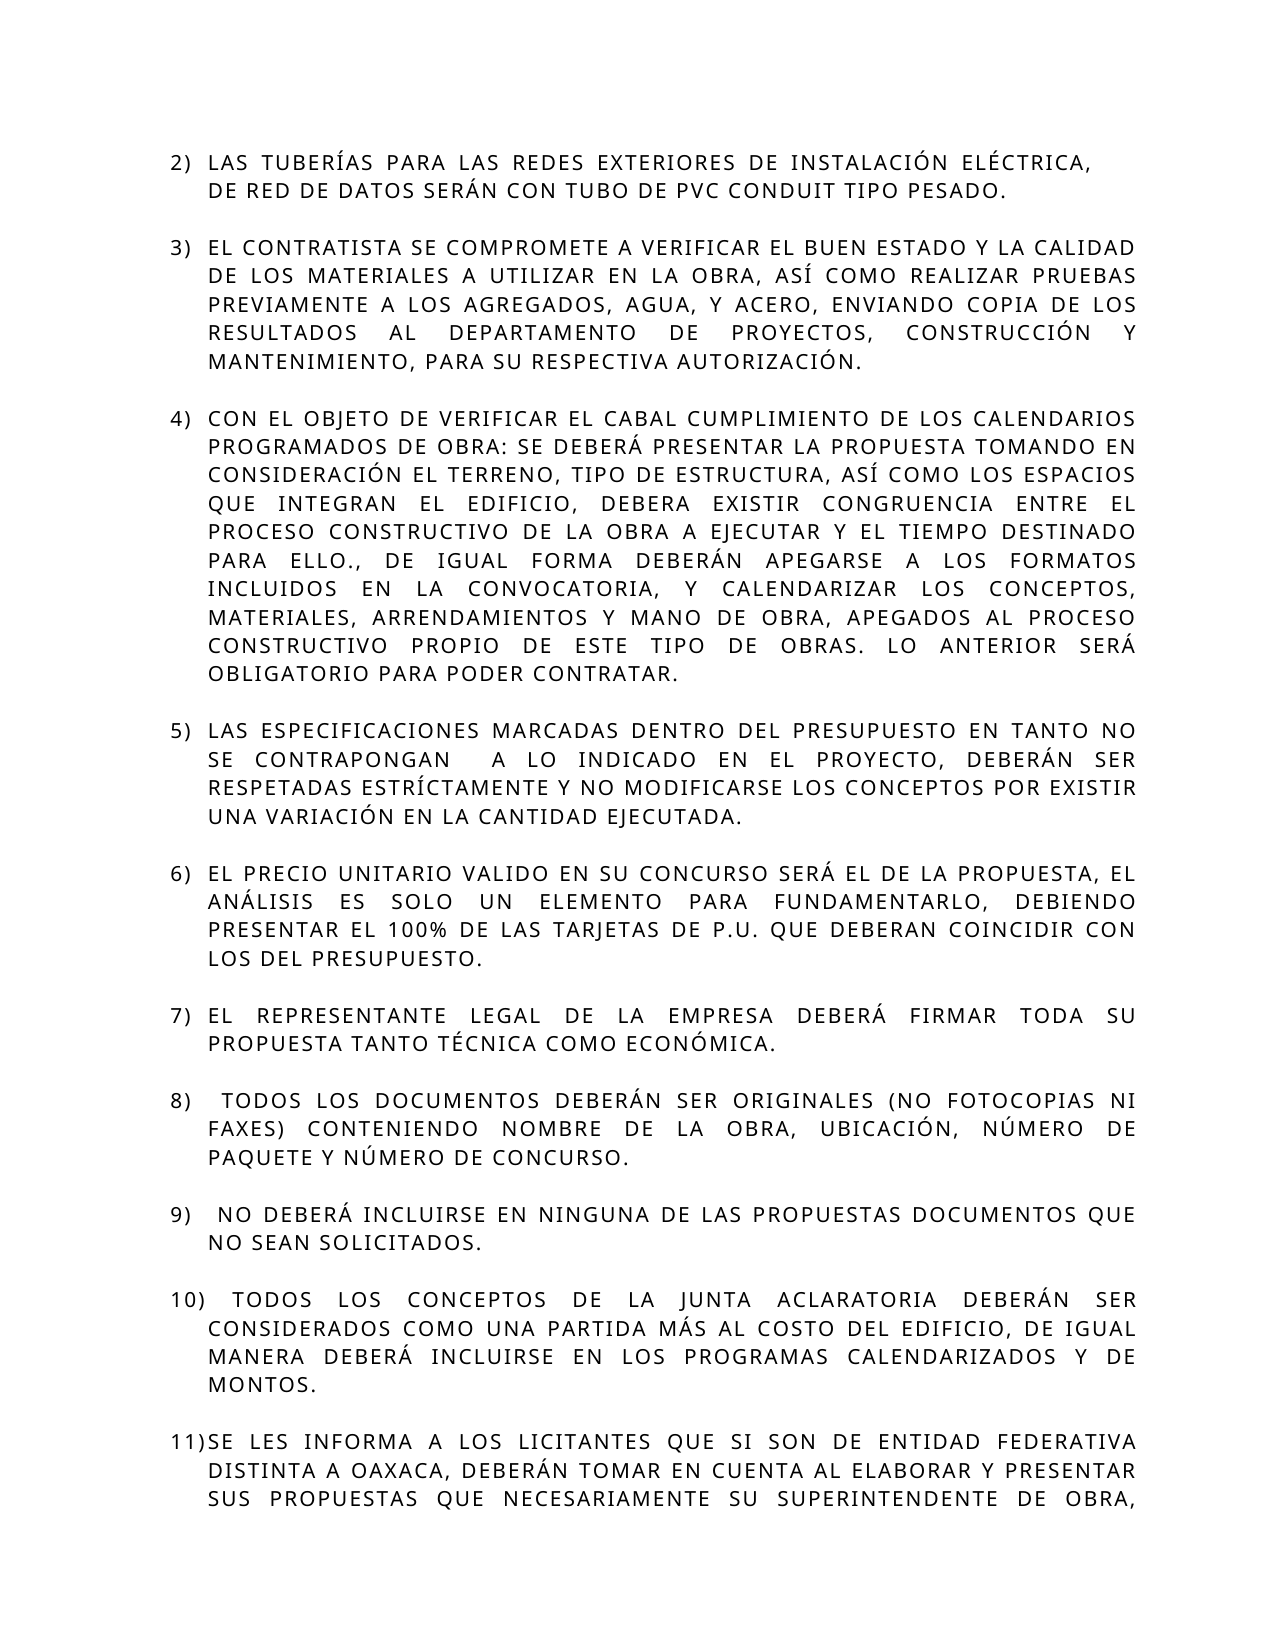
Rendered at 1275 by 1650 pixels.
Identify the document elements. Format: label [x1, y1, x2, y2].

table_header [111, 148, 1152, 1513]
